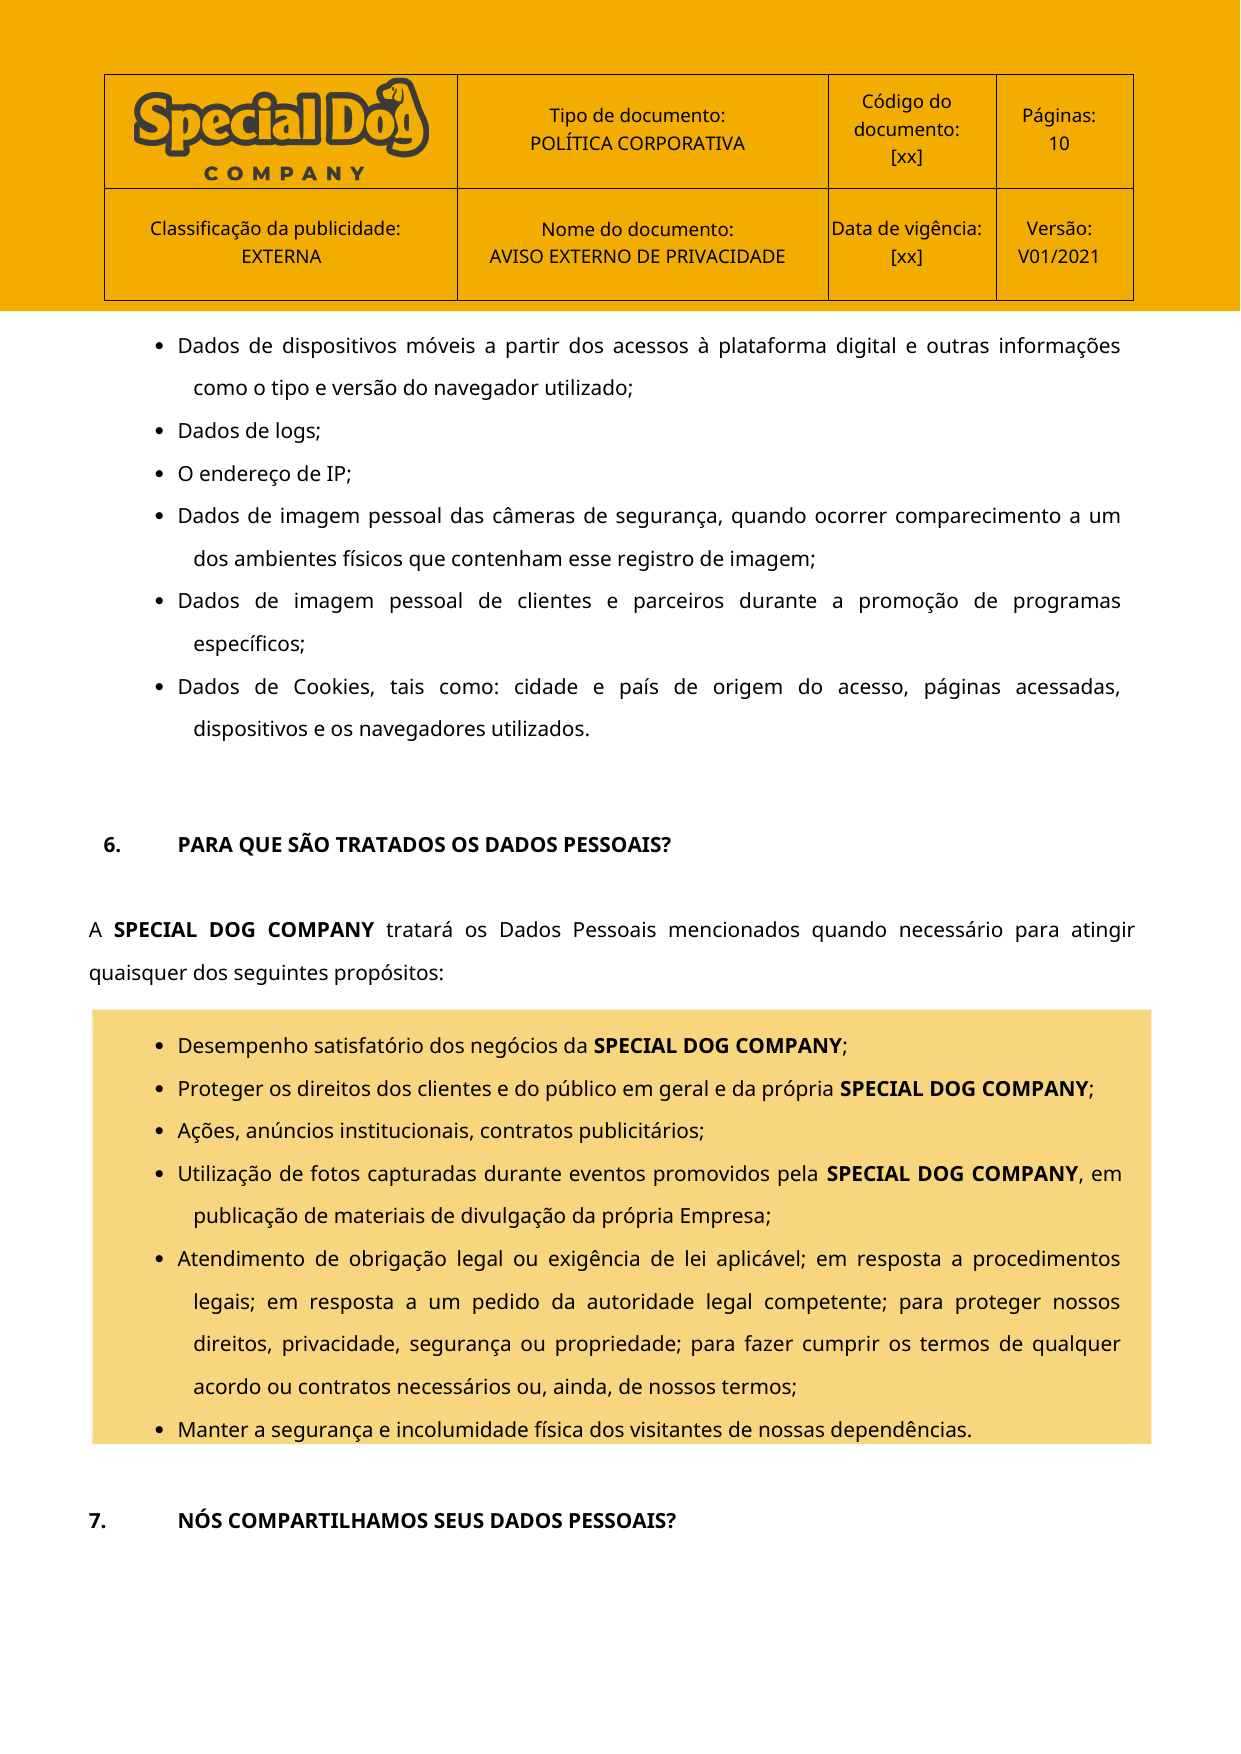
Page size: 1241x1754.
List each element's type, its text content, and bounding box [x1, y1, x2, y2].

list Dados de dispositivos móveis a partir dos acessos à plataforma digital e outras informações como o tipo e versão do navegador utilizado; [156, 331, 1122, 402]
list Dados de imagem pessoal das câmeras de segurança, quando ocorrer comparecimento a um dos ambientes físicos que contenham esse registro de imagem; [156, 501, 1122, 572]
list Utilização de fotos capturadas durante eventos promovidos pela SPECIAL DOG COMPANY, em publicação de materiais de divulgação da própria Empresa; [156, 1159, 1122, 1230]
list Atendimento de obrigação legal ou exigência de lei aplicável; em resposta a procedimentos legais; em resposta a um pedido da autoridade legal competente; para proteger nossos direitos, privacidade, segurança ou propriedade; para fazer cumprir os termos de qualquer acordo ou contratos necessários ou, ainda, de nossos termos; [156, 1244, 1122, 1401]
list Manter a segurança e incolumidade física dos visitantes de nossas dependências. [156, 1415, 1122, 1443]
list NÓS COMPARTILHAMOS SEUS DADOS PESSOAIS? [88, 1507, 1137, 1535]
list PARA QUE SÃO TRATADOS OS DADOS PESSOAIS? [103, 830, 1122, 859]
list Ações, anúncios institucionais, contratos publicitários; [156, 1116, 1122, 1145]
list Proteger os direitos dos clientes e do público em geral e da própria SPECIAL DOG COMPANY; [156, 1074, 1122, 1102]
list Desempenho satisfatório dos negócios da SPECIAL DOG COMPANY; [156, 1031, 1122, 1060]
list Dados de logs; [156, 416, 1122, 444]
list Dados de Cookies, tais como: cidade e país de origem do acesso, páginas acessadas, dispositivos e os navegadores utilizados. [156, 672, 1122, 743]
text A SPECIAL DOG COMPANY tratará os Dados Pessoais mencionados quando necessário para atingir quaisquer dos seguintes propósitos: [88, 915, 1137, 986]
list O endereço de IP; [156, 459, 1122, 487]
list Dados de imagem pessoal de clientes e parceiros durante a promoção de programas específicos; [156, 587, 1122, 658]
picture [132, 74, 431, 184]
